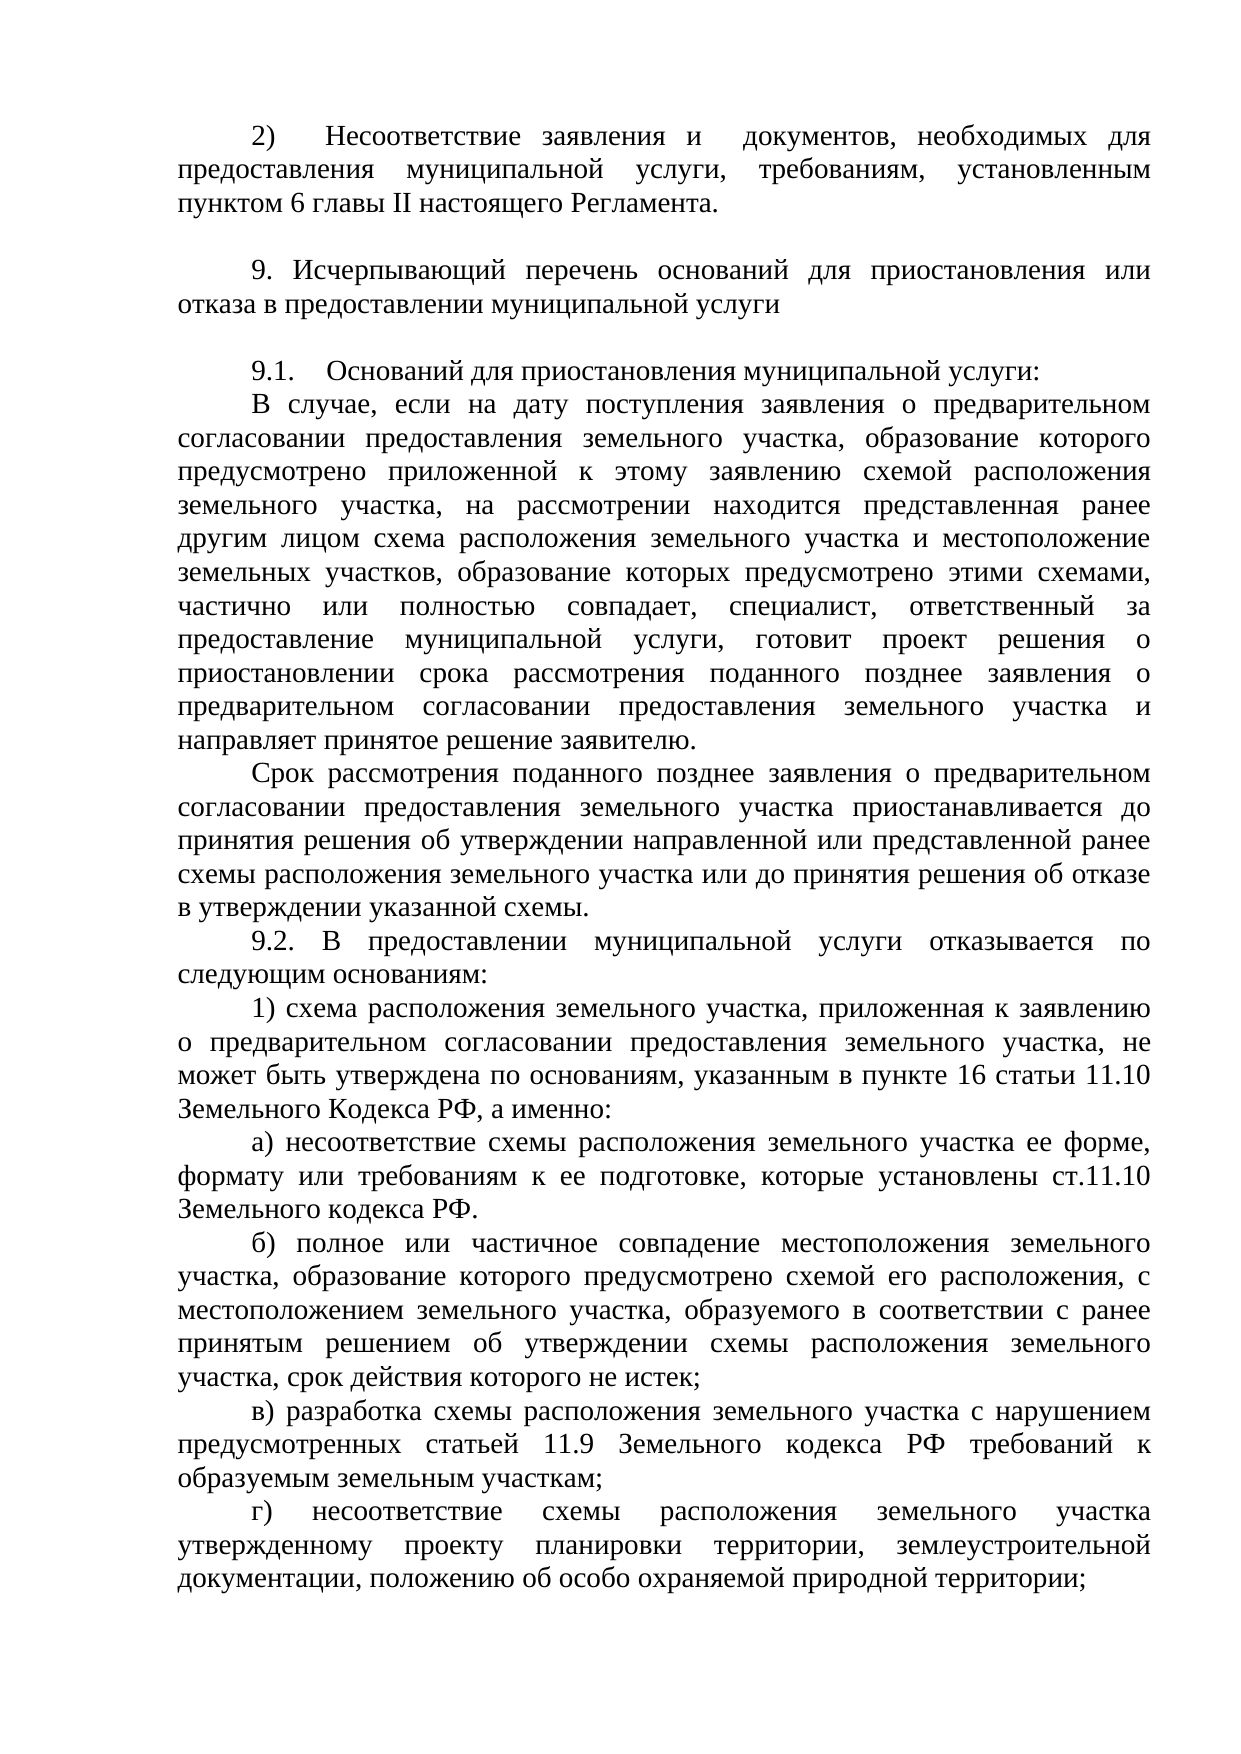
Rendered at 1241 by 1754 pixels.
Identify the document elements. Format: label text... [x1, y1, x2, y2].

list Оснований для приостановления муниципальной услуги: [251, 353, 1152, 386]
text 9.2. В предоставлении муниципальной услуги отказывается по следующим основаниям: [177, 923, 1152, 990]
list Несоответствие заявления и документов, необходимых для предоставления муниципальной услуги, требованиям, установленным пунктом 6 главы II настоящего Регламента. [177, 118, 1152, 219]
text б) полное или частичное совпадение местоположения земельного участка, образование которого предусмотрено схемой его расположения, с местоположением земельного участка, образуемого в соответствии с ранее принятым решением об утверждении схемы расположения земельного участка, срок действия которого не истек; [177, 1225, 1152, 1393]
text а) несоответствие схемы расположения земельного участка ее форме, формату или требованиям к ее подготовке, которые установлены ст.11.10 Земельного кодекса РФ. [177, 1124, 1152, 1225]
text Срок рассмотрения поданного позднее заявления о предварительном согласовании предоставления земельного участка приостанавливается до принятия решения об утверждении направленной или представленной ранее схемы расположения земельного участка или до принятия решения об отказе в утверждении указанной схемы. [177, 755, 1152, 923]
text в) разработка схемы расположения земельного участка с нарушением предусмотренных статьей 11.9 Земельного кодекса РФ требований к образуемым земельным участкам; [177, 1393, 1152, 1493]
text г) несоответствие схемы расположения земельного участка утвержденному проекту планировки территории, землеустроительной документации, положению об особо охраняемой природной территории; [177, 1493, 1152, 1594]
text 9. Исчерпывающий перечень оснований для приостановления или отказа в предоставлении муниципальной услуги [177, 252, 1152, 319]
text 1) схема расположения земельного участка, приложенная к заявлению о предварительном согласовании предоставления земельного участка, не может быть утверждена по основаниям, указанным в пункте 16 статьи 11.10 Земельного Кодекса РФ, а именно: [177, 990, 1152, 1124]
text В случае, если на дату поступления заявления о предварительном согласовании предоставления земельного участка, образование которого предусмотрено приложенной к этому заявлению схемой расположения земельного участка, на рассмотрении находится представленная ранее другим лицом схема расположения земельного участка и местоположение земельных участков, образование которых предусмотрено этими схемами, частично или полностью совпадает, специалист, ответственный за предоставление муниципальной услуги, готовит проект решения о приостановлении срока рассмотрения поданного позднее заявления о предварительном согласовании предоставления земельного участка и направляет принятое решение заявителю. [177, 386, 1152, 755]
